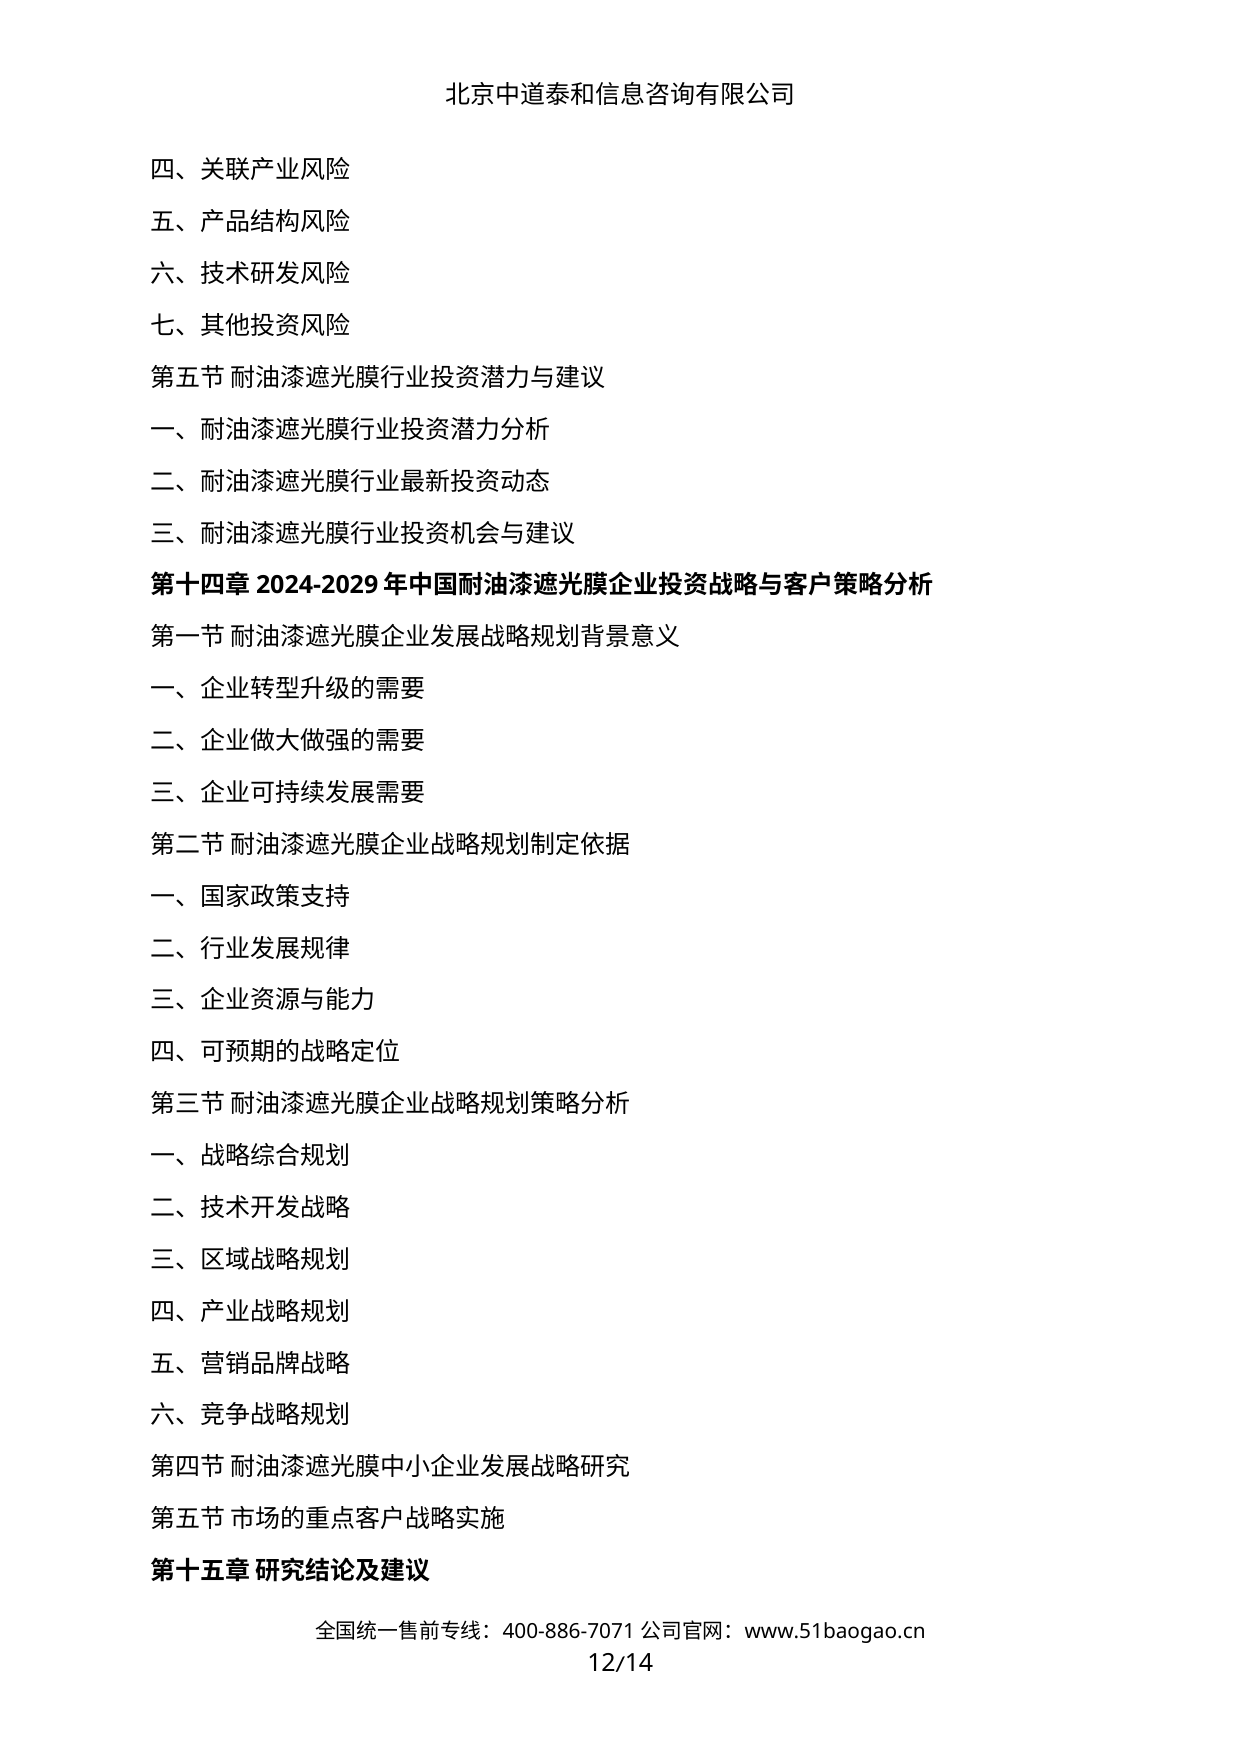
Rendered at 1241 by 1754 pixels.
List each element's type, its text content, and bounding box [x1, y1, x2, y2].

text 七、其他投资风险 [150, 306, 1090, 342]
text 第二节 耐油漆遮光膜企业战略规划制定依据 [150, 824, 1090, 861]
text 二、耐油漆遮光膜行业最新投资动态 [150, 461, 1090, 497]
text 三、企业可持续发展需要 [150, 772, 1090, 809]
text 三、耐油漆遮光膜行业投资机会与建议 [150, 513, 1090, 549]
text 第五节 市场的重点客户战略实施 [150, 1499, 1090, 1535]
text 四、关联产业风险 [150, 150, 1090, 186]
text 五、产品结构风险 [150, 202, 1090, 238]
text 二、技术开发战略 [150, 1187, 1090, 1224]
text 一、战略综合规划 [150, 1136, 1090, 1172]
text 六、竞争战略规划 [150, 1395, 1090, 1431]
text 第四节 耐油漆遮光膜中小企业发展战略研究 [150, 1447, 1090, 1483]
text 二、企业做大做强的需要 [150, 721, 1090, 757]
text 三、区域战略规划 [150, 1239, 1090, 1276]
text 第十五章 研究结论及建议 [150, 1551, 1090, 1587]
text 六、技术研发风险 [150, 254, 1090, 290]
text 第三节 耐油漆遮光膜企业战略规划策略分析 [150, 1084, 1090, 1120]
text 一、企业转型升级的需要 [150, 669, 1090, 705]
text 二、行业发展规律 [150, 928, 1090, 964]
text 第一节 耐油漆遮光膜企业发展战略规划背景意义 [150, 617, 1090, 653]
text 五、营销品牌战略 [150, 1343, 1090, 1379]
text 三、企业资源与能力 [150, 980, 1090, 1016]
text 第十四章 2024-2029年中国耐油漆遮光膜企业投资战略与客户策略分析 [150, 565, 1090, 601]
text 四、产业战略规划 [150, 1291, 1090, 1327]
text 第五节 耐油漆遮光膜行业投资潜力与建议 [150, 357, 1090, 394]
text 一、国家政策支持 [150, 876, 1090, 912]
text 四、可预期的战略定位 [150, 1032, 1090, 1068]
text 一、耐油漆遮光膜行业投资潜力分析 [150, 409, 1090, 446]
